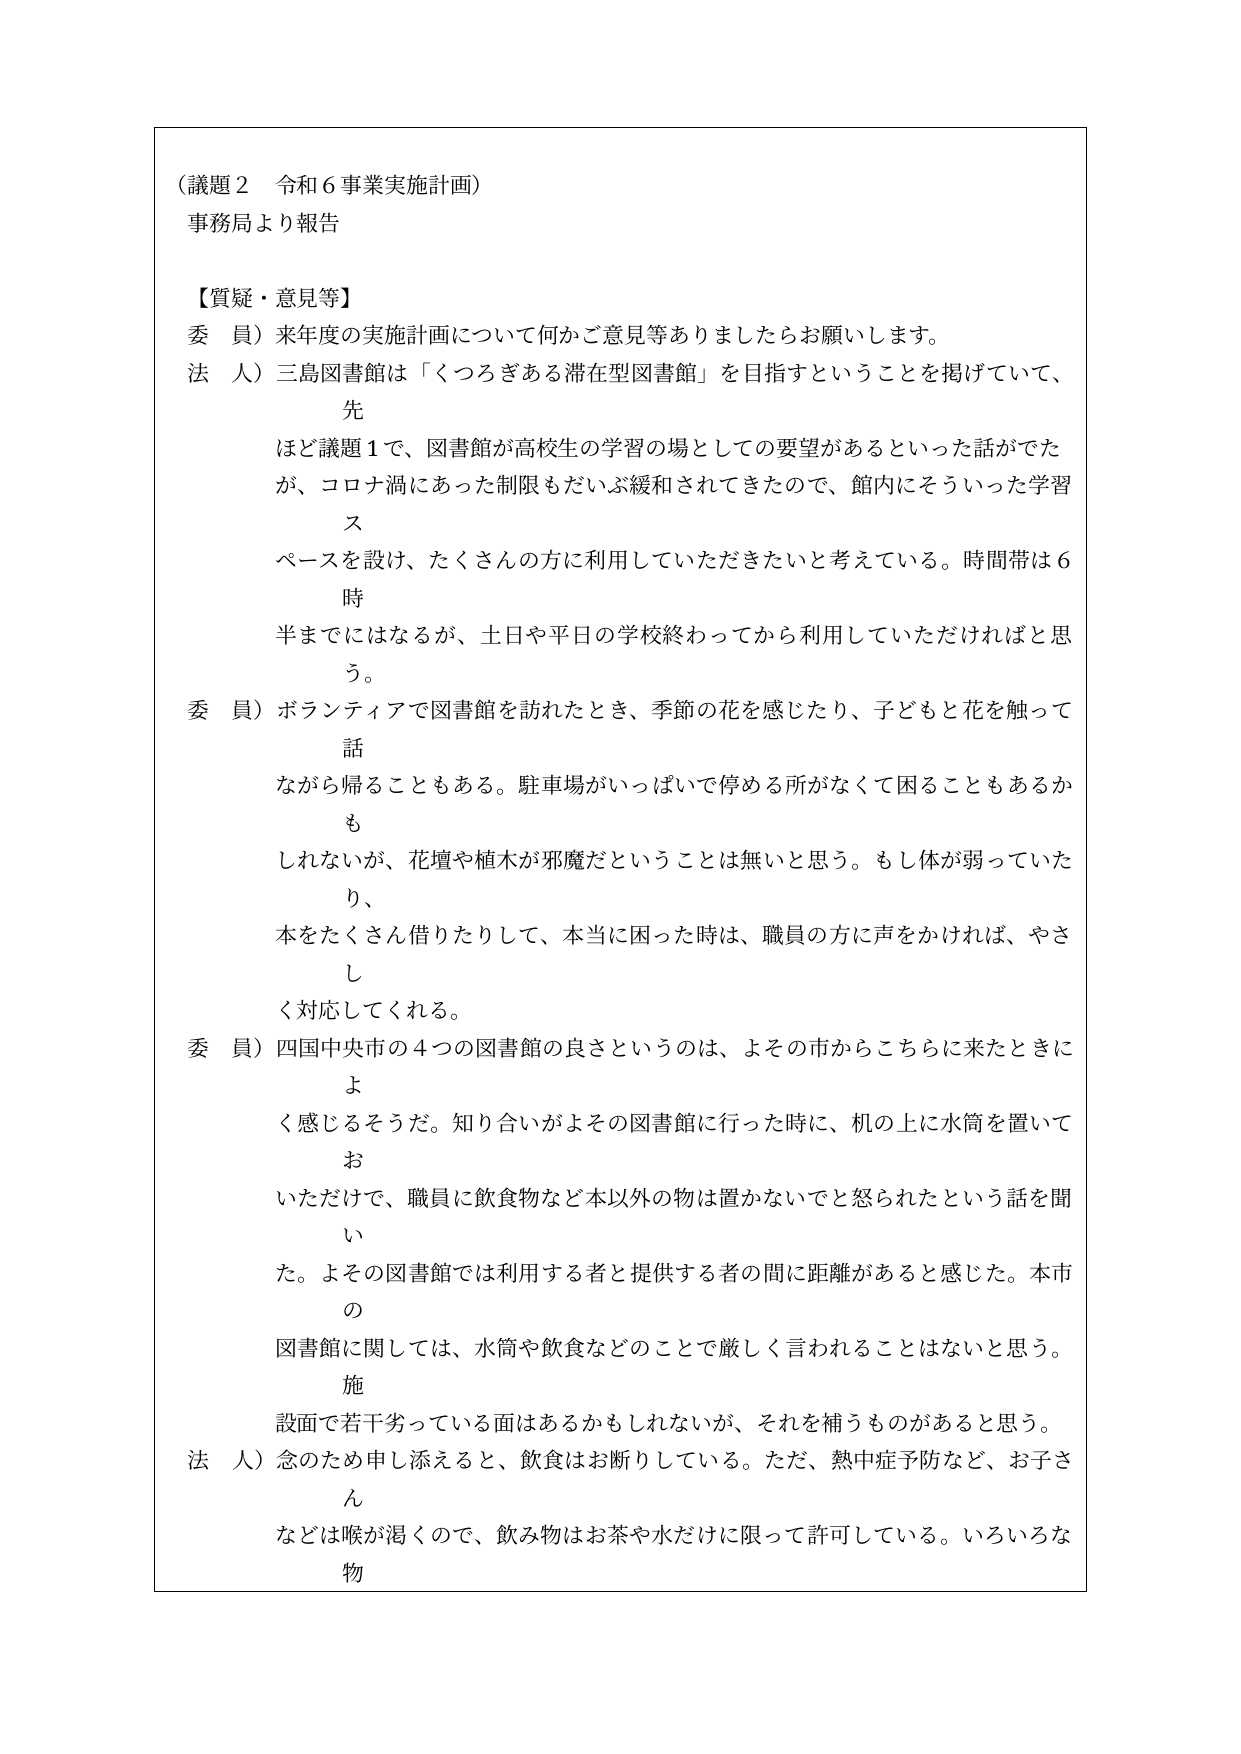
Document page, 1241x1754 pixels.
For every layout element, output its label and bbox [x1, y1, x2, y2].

table_cell [155, 128, 1086, 1591]
